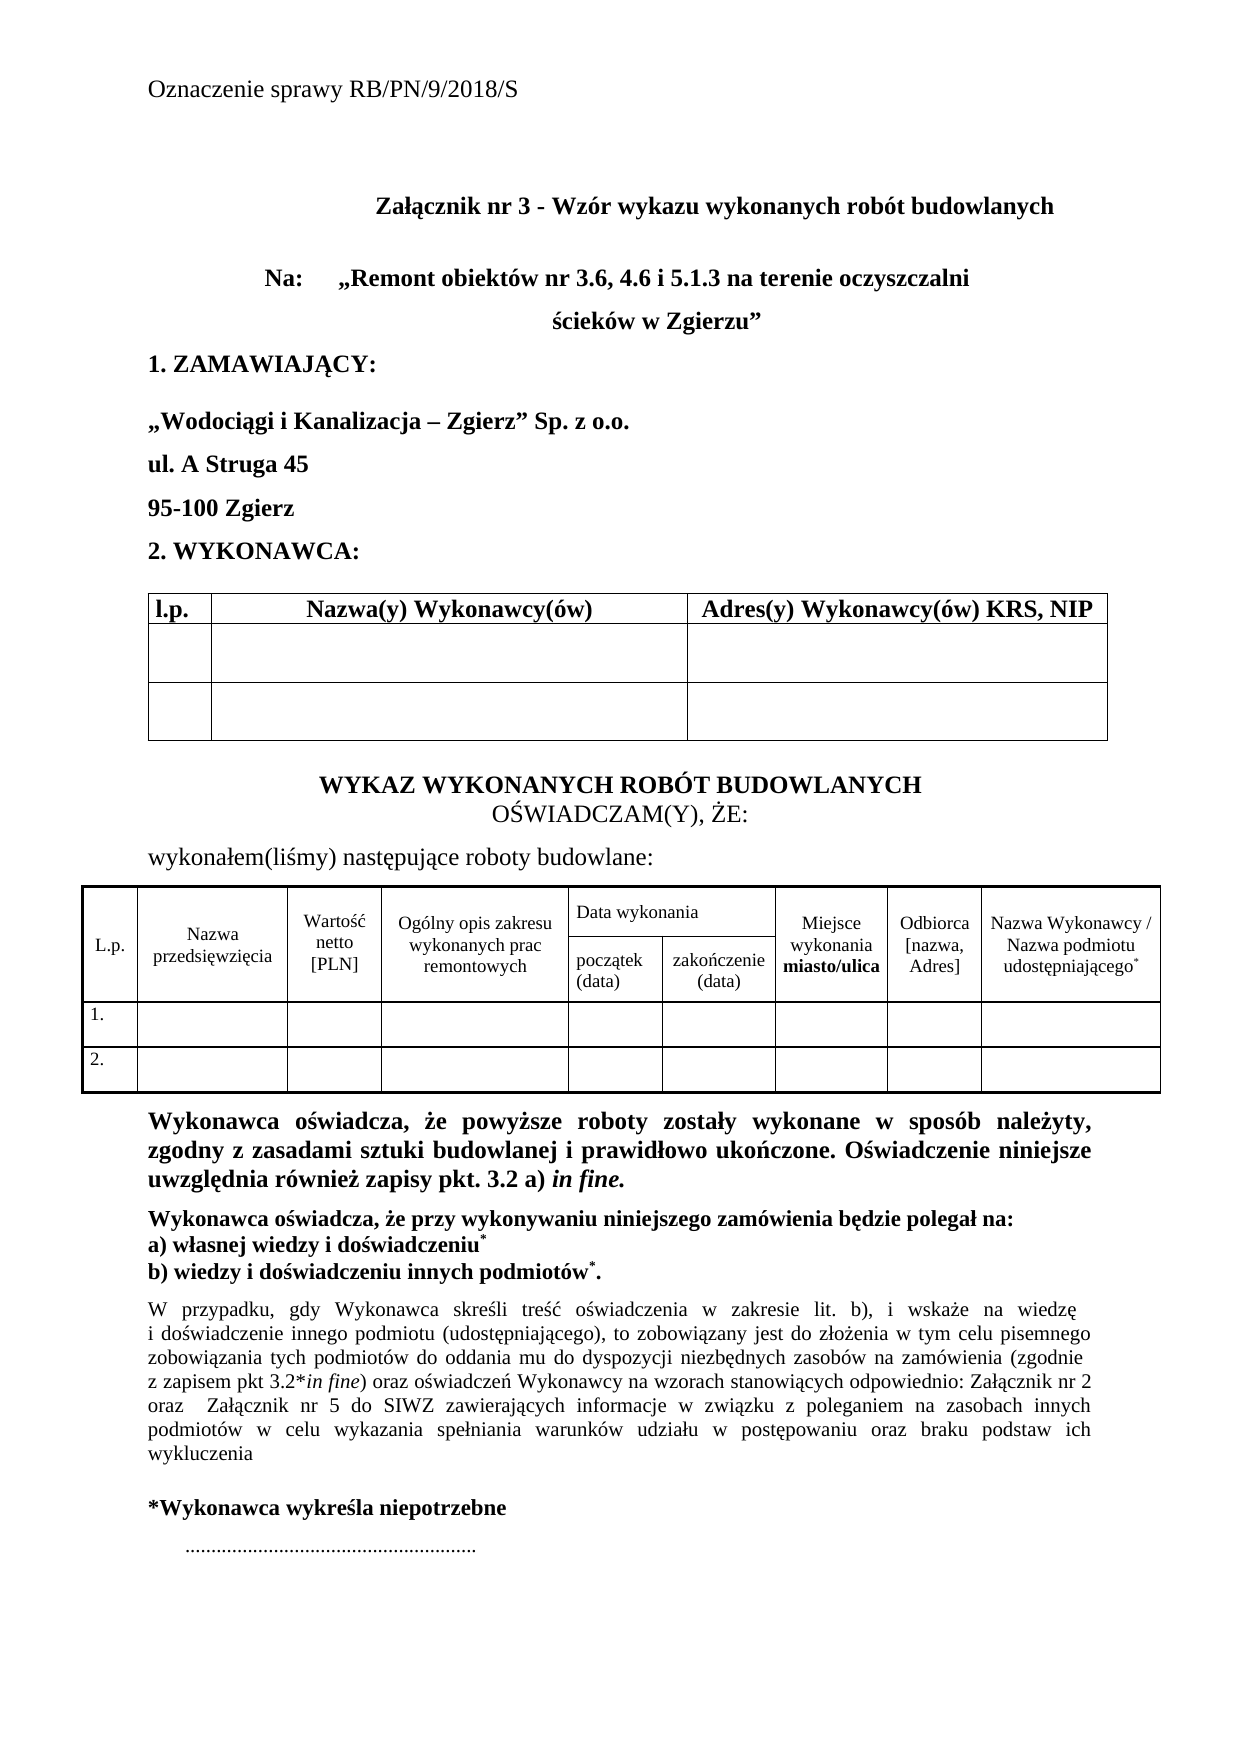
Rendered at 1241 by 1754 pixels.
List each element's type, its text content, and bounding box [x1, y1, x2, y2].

text W przypadku, gdy Wykonawca skreśli treść oświadczenia w zakresie lit. b), i wskaże na wiedzę i doświadczenie innego podmiotu (udostępniającego), to zobowiązany jest do złożenia w tym celu pisemnego zobowiązania tych podmiotów do oddania mu do dyspozycji niezbędnych zasobów na zamówienia (zgodnie z zapisem pkt 3.2*in fine) oraz oświadczeń Wykonawcy na wzorach stanowiących odpowiednio: Załącznik nr 2 oraz Załącznik nr 5 do SIWZ zawierających informacje w związku z poleganiem na zasobach innych podmiotów w celu wykazania spełniania warunków udziału w postępowaniu oraz braku podstaw ich wykluczenia [148, 1297, 1093, 1465]
text Na: „Remont obiektów nr 3.6, 4.6 i 5.1.3 na terenie oczyszczalni ścieków w Zgierzu” [148, 263, 1093, 334]
table_cell [569, 1048, 662, 1091]
table_cell [776, 1048, 887, 1091]
table_cell [212, 624, 687, 682]
table_cell [288, 1003, 381, 1046]
table_cell [138, 1003, 287, 1046]
table_cell [212, 683, 687, 740]
text Wykonawca oświadcza, że powyższe roboty zostały wykonane w sposób należyty, zgodny z zasadami sztuki budowlanej i prawidłowo ukończone. Oświadczenie niniejsze uwzględnia również zapisy pkt. 3.2 a) in fine. [148, 1106, 1093, 1192]
table_cell [982, 1048, 1160, 1091]
text b) wiedzy i doświadczeniu innych podmiotów*. [148, 1258, 1093, 1284]
table_cell [569, 1003, 662, 1046]
text OŚWIADCZAM(Y), ŻE: [148, 799, 1093, 827]
table_header Ogólny opis zakresu wykonanych prac remontowych [382, 888, 568, 1001]
table_cell zakończenie (data) [663, 937, 775, 1001]
table_header Miejsce wykonania miasto/ulica [776, 888, 887, 1001]
table_cell [688, 683, 1107, 740]
text 2. WYKONAWCA: [148, 536, 1093, 564]
table_header Nazwa(y) Wykonawcy(ów) [212, 594, 687, 623]
table_cell [382, 1003, 568, 1046]
table_cell początek (data) [569, 937, 662, 1001]
text a) własnej wiedzy i doświadczeniu* [148, 1231, 1093, 1258]
text *Wykonawca wykreśla niepotrzebne [148, 1494, 1093, 1520]
table_header Odbiorca [nazwa, Adres] [888, 888, 981, 1001]
table_cell [888, 1048, 981, 1091]
table_cell [688, 624, 1107, 682]
table_cell [663, 1003, 775, 1046]
table_header Data wykonania [569, 888, 775, 936]
text ul. A Struga 45 95-100 Zgierz [148, 449, 1093, 521]
text „Wodociągi i Kanalizacja – Zgierz” Sp. z o.o. [148, 406, 1093, 435]
text 1. ZAMAWIAJĄCY: [148, 349, 1093, 378]
text ........................................................ [185, 1533, 1030, 1557]
table_header Wartość netto [PLN] [288, 888, 381, 1001]
table_cell [888, 1003, 981, 1046]
table_cell [288, 1048, 381, 1091]
table_header Nazwa przedsięwzięcia [138, 888, 287, 1001]
text Wykonawca oświadcza, że przy wykonywaniu niniejszego zamówienia będzie polegał na: [148, 1205, 1093, 1231]
text WYKAZ WYKONANYCH ROBÓT BUDOWLANYCH [148, 770, 1093, 799]
text wykonałem(liśmy) następujące roboty budowlane: [148, 842, 1093, 871]
table_cell [138, 1048, 287, 1091]
table_cell [149, 624, 211, 682]
table_cell [149, 683, 211, 740]
table_header L.p. [84, 888, 137, 1001]
table_header Adres(y) Wykonawcy(ów) KRS, NIP [688, 594, 1107, 623]
table_cell [982, 1003, 1160, 1046]
table_cell 1. [84, 1003, 137, 1046]
table_cell 2. [84, 1048, 137, 1091]
table_cell [663, 1048, 775, 1091]
text Załącznik nr 3 - Wzór wykazu wykonanych robót budowlanych [333, 191, 1152, 219]
table_header Nazwa Wykonawcy / Nazwa podmiotu udostępniającego* [982, 888, 1160, 1001]
table_header l.p. [149, 594, 211, 623]
table_cell [382, 1048, 568, 1091]
table_cell [776, 1003, 887, 1046]
